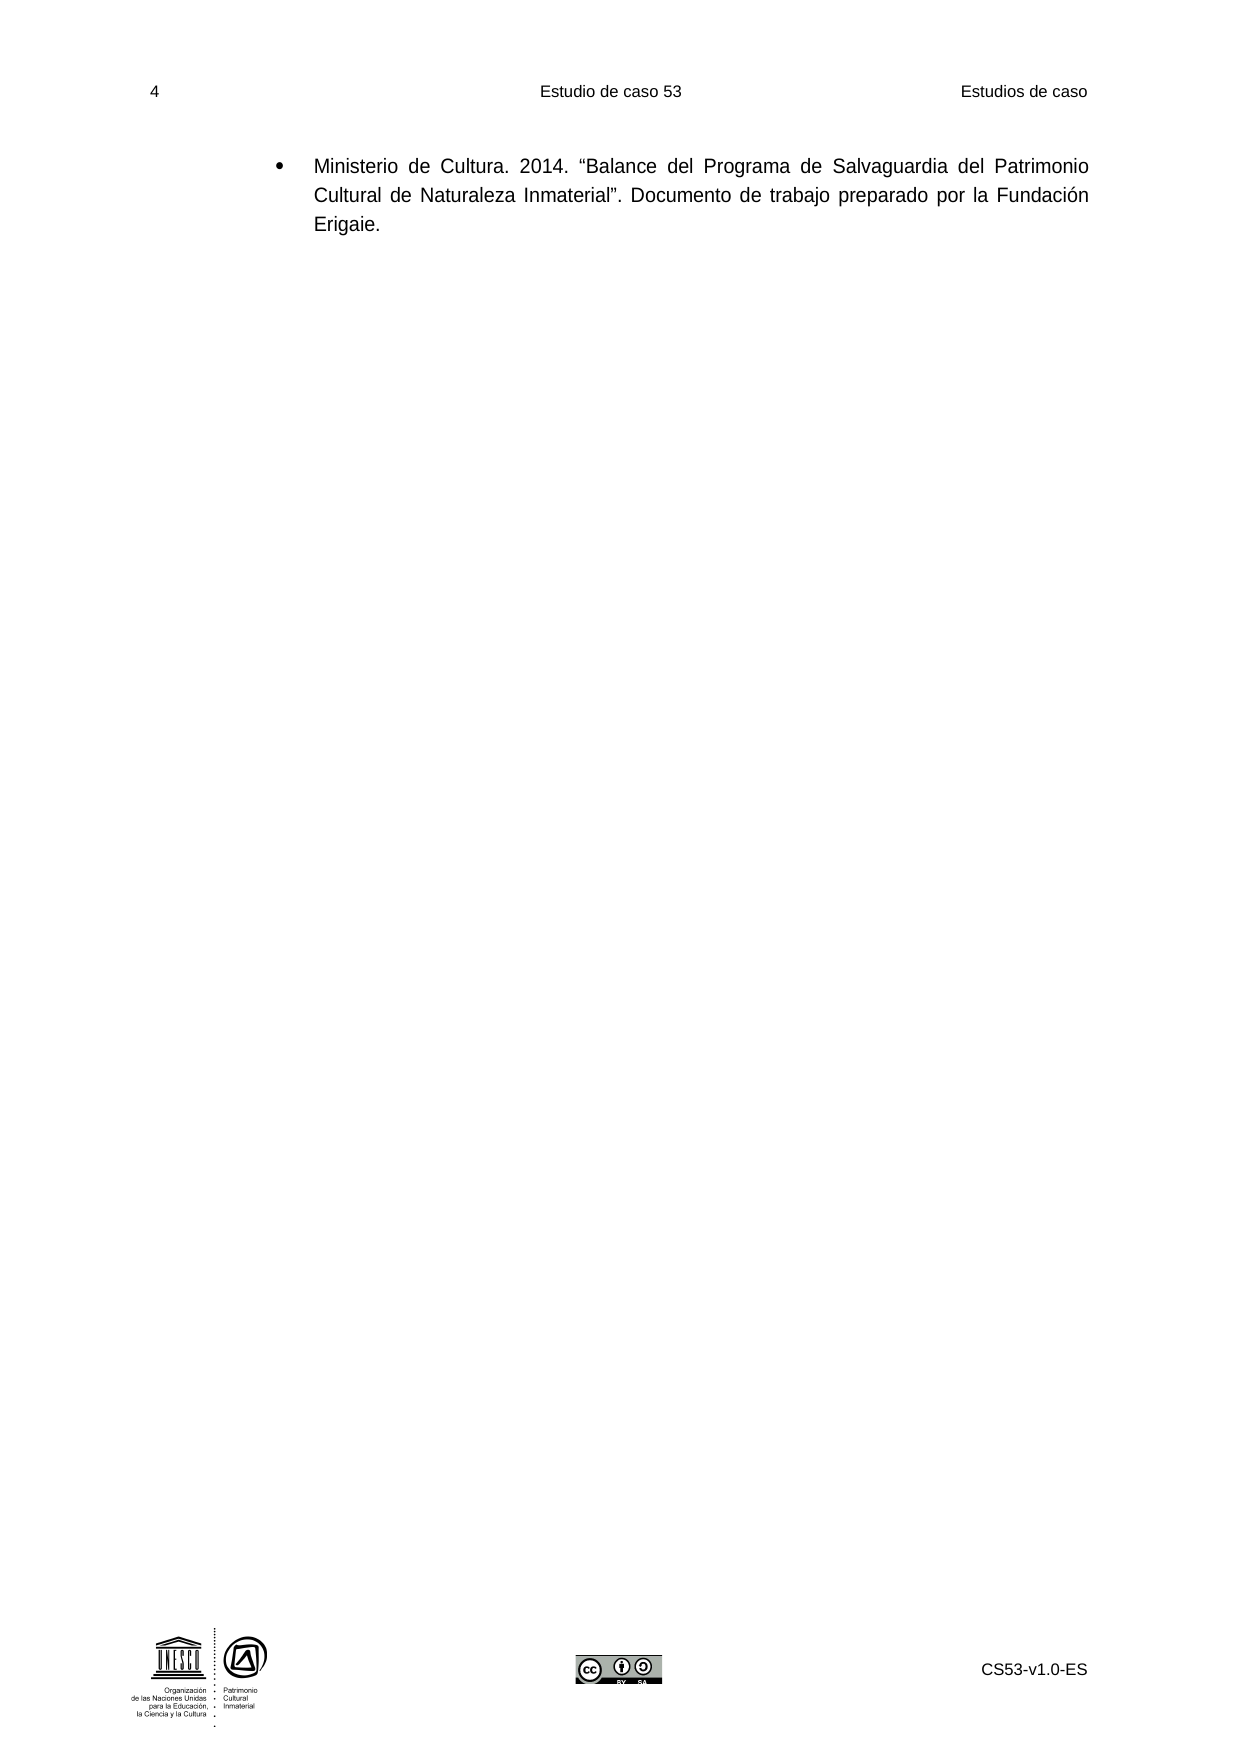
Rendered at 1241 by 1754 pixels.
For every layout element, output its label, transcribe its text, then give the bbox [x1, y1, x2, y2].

picture [574, 1655, 662, 1684]
list Ministerio de Cultura. 2014. “Balance del Programa de Salvaguardia del Patrimonio Cultural de Naturaleza Inmaterial”. Documento de trabajo preparado por la Fundación Erigaie. [276, 150, 1090, 237]
picture [131, 1628, 267, 1727]
